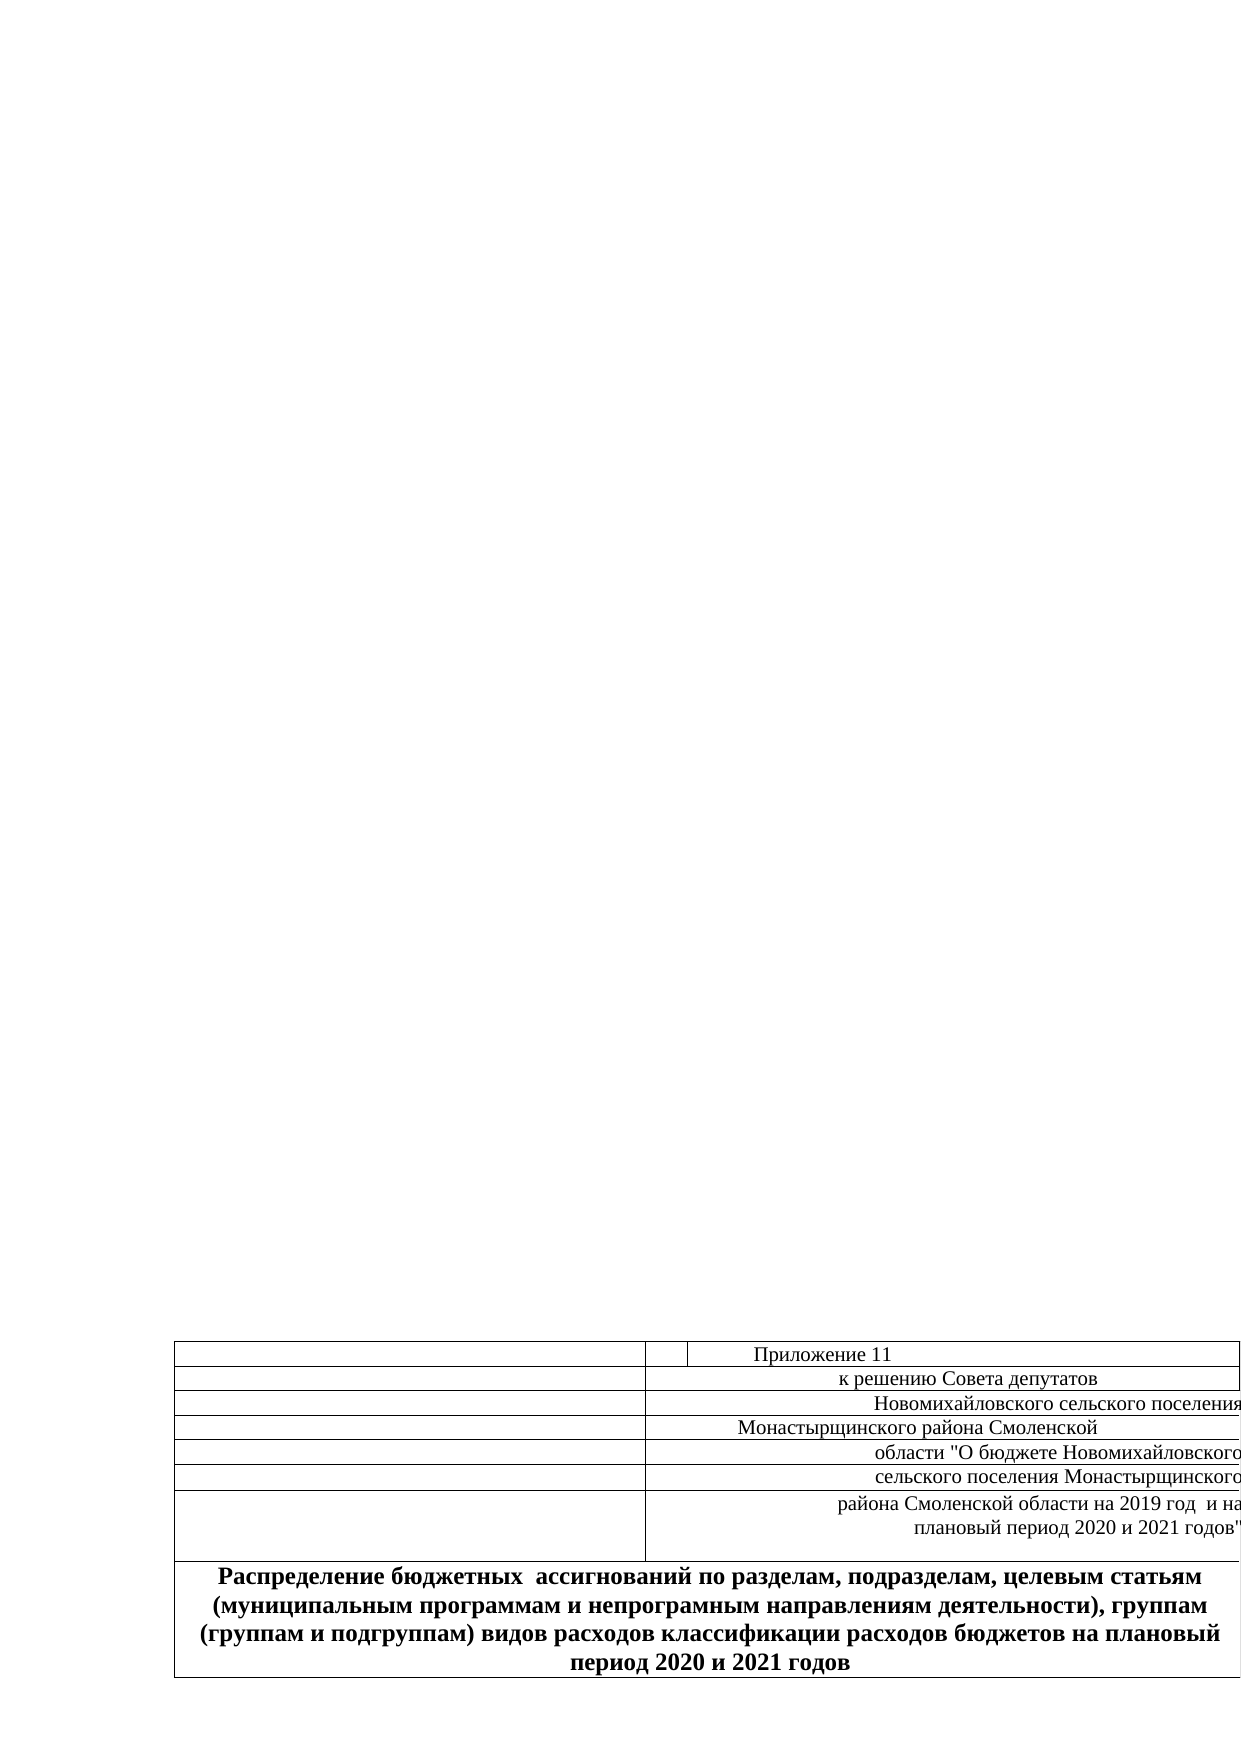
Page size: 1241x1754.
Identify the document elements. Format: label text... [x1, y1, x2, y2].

table_cell [175, 1440, 645, 1464]
table_cell Новомихайловского сельского поселения [646, 1391, 1240, 1415]
table_header [175, 1342, 645, 1366]
table_cell района Смоленской области на 2019 год и на плановый период 2020 и 2021 годов" [646, 1490, 1240, 1561]
table_header [939, 1342, 1101, 1366]
table_cell Монастырщинского района Смоленской [646, 1416, 1101, 1439]
table_cell сельского поселения Монастырщинского [646, 1464, 1240, 1490]
table_header Приложение 11 [688, 1342, 895, 1366]
table_cell [1101, 1367, 1239, 1390]
table_cell [175, 1416, 645, 1439]
table_header [1101, 1342, 1239, 1366]
table_cell области "О бюджете Новомихайловского [646, 1439, 1240, 1464]
table_cell к решению Совета депутатов [646, 1367, 1101, 1390]
table_cell Распределение бюджетных ассигнований по разделам, подразделам, целевым статьям (муниципальным программам и непрограмным направлениям деятельности), группам (группам и подгруппам) видов расходов классификации расходов бюджетов на плановый период 2020 и 2021 годов [175, 1561, 1240, 1677]
table_cell [175, 1491, 645, 1561]
table_cell [175, 1391, 645, 1415]
table_header [895, 1342, 939, 1366]
table_cell [1101, 1415, 1240, 1439]
table_header [646, 1342, 687, 1366]
table_cell [175, 1465, 645, 1490]
table_cell [175, 1367, 645, 1390]
